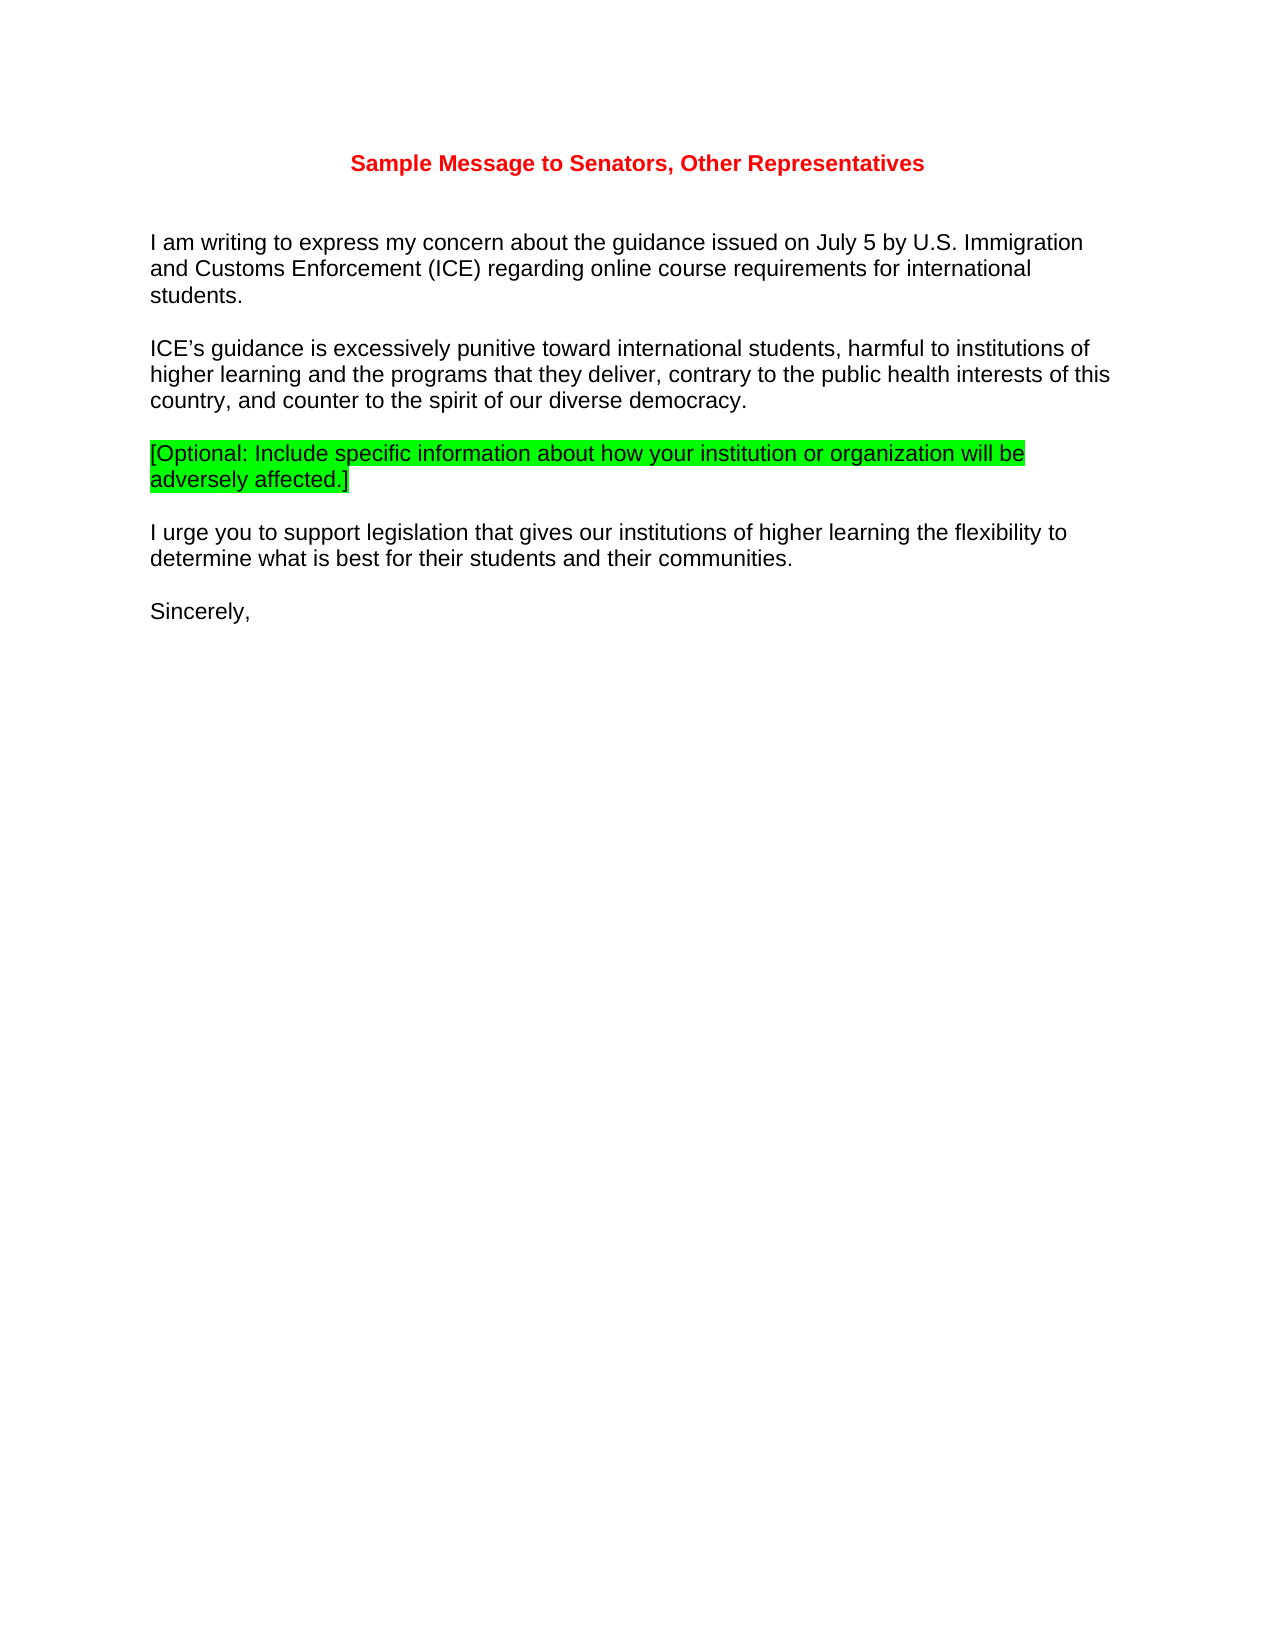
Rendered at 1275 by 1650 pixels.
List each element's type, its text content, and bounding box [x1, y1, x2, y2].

text ICE’s guidance is excessively punitive toward international students, harmful to institutions of higher learning and the programs that they deliver, contrary to the public health interests of this country, and counter to the spirit of our diverse democracy. [150, 334, 1125, 413]
text [Optional: Include specific information about how your institution or organization will be adversely affected.] [349, 440, 1125, 493]
text I urge you to support legislation that gives our institutions of higher learning the flexibility to determine what is best for their students and their communities. [150, 519, 1125, 572]
text Sincerely, [150, 598, 1125, 624]
text I am writing to express my concern about the guidance issued on July 5 by U.S. Immigration and Customs Enforcement (ICE) regarding online course requirements for international students. [150, 229, 1125, 308]
text Sample Message to Senators, Other Representatives [150, 150, 1125, 176]
